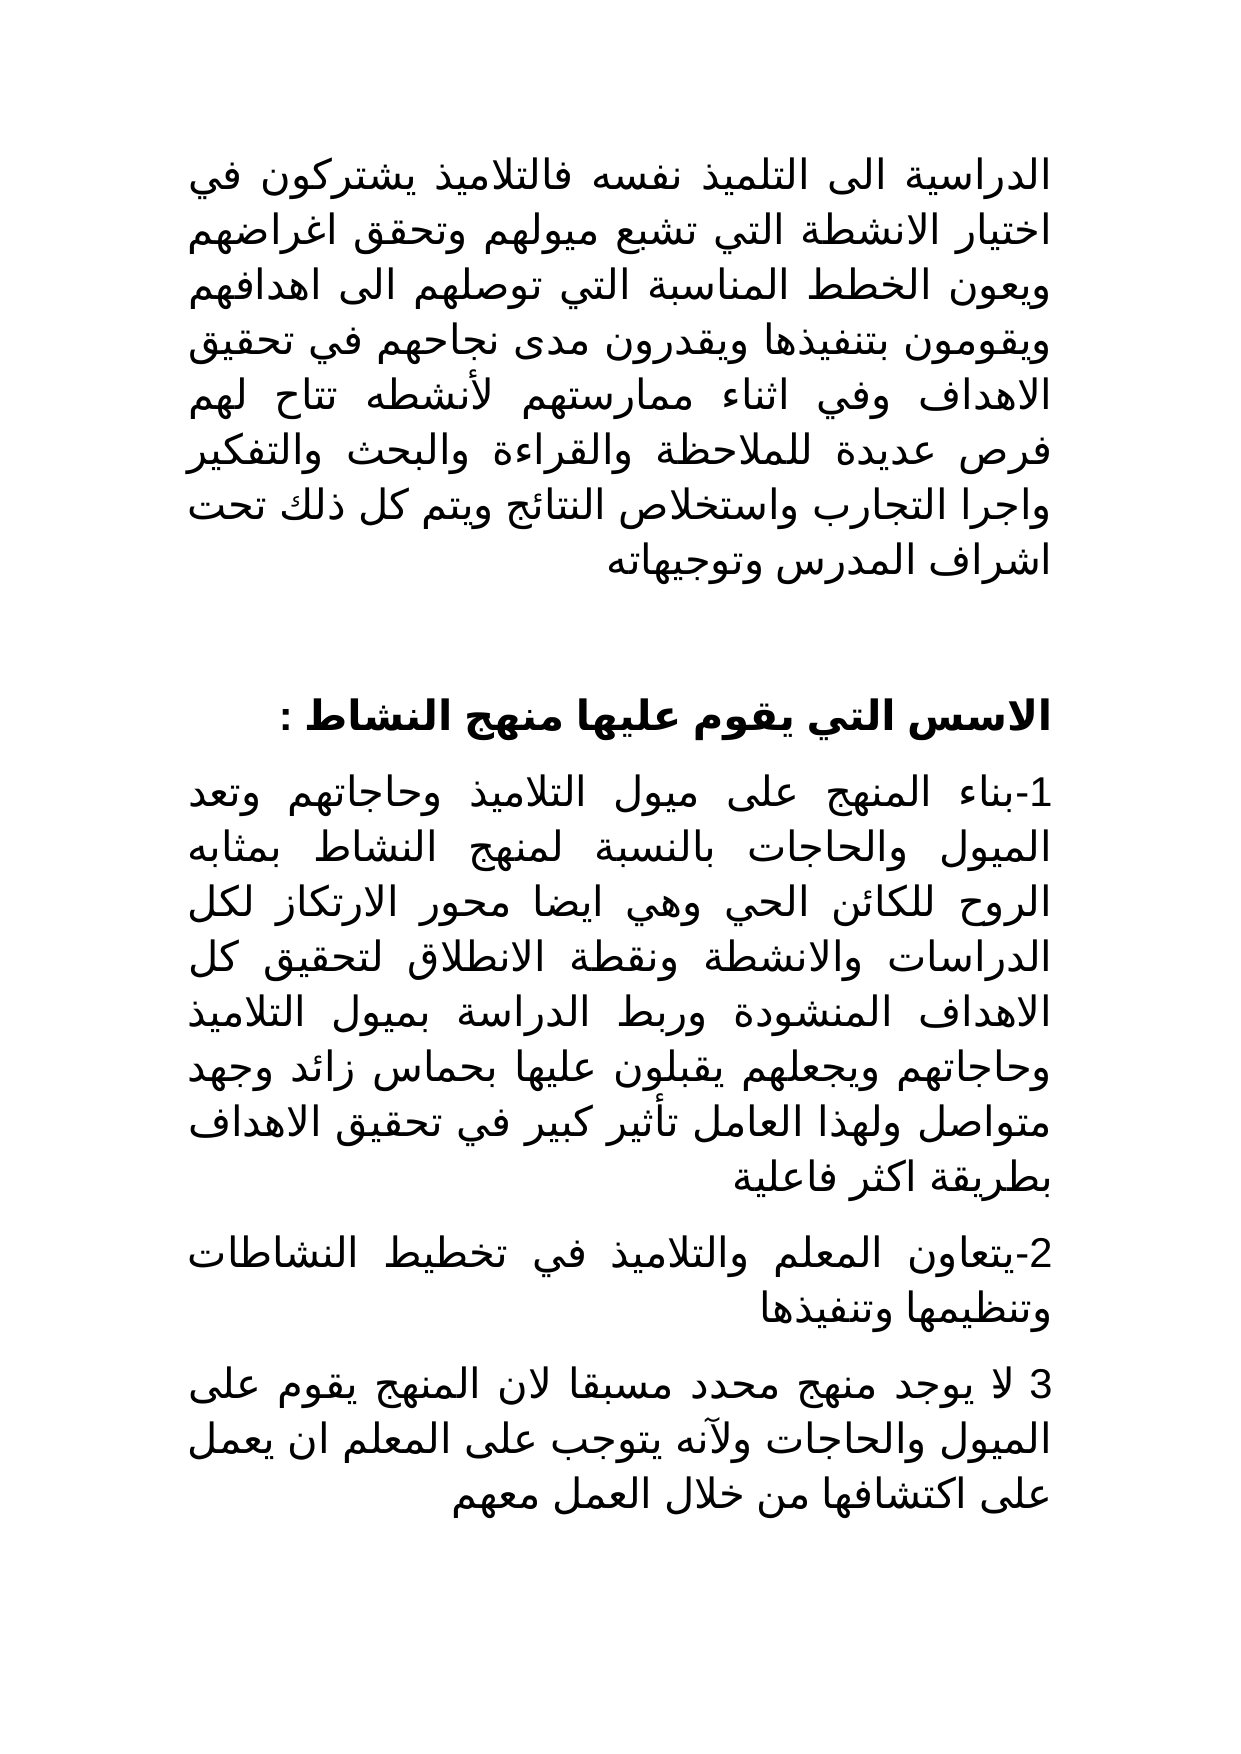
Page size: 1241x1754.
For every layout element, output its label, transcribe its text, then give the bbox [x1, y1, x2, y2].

text الاسس التي يقوم عليها منهج النشاط : [187, 691, 1053, 739]
text 1-بناء المنهج على ميول التلاميذ وحاجاتهم وتعد الميول والحاجات بالنسبة لمنهج النشاط بمثابه الروح للكائن الحي وهي ايضا محور الارتكاز لكل الدراسات والانشطة ونقطة الانطلاق لتحقيق كل الاهداف المنشودة وربط الدراسة بميول التلاميذ وحاجاتهم ويجعلهم يقبلون عليها بحماس زائد وجهد متواصل ولهذا العامل تأثير كبير في تحقيق الاهداف بطريقة اكثر فاعلية [187, 767, 1053, 1201]
text 2-يتعاون المعلم والتلاميذ في تخطيط النشاطات وتنظيمها وتنفيذها [187, 1228, 1053, 1332]
text 3-لا يوجد منهج محدد مسبقا لان المنهج يقوم على الميول والحاجات ولآنه يتوجب على المعلم ان يعمل على اكتشافها من خلال العمل معهم [187, 1359, 1053, 1518]
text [187, 150, 1053, 584]
